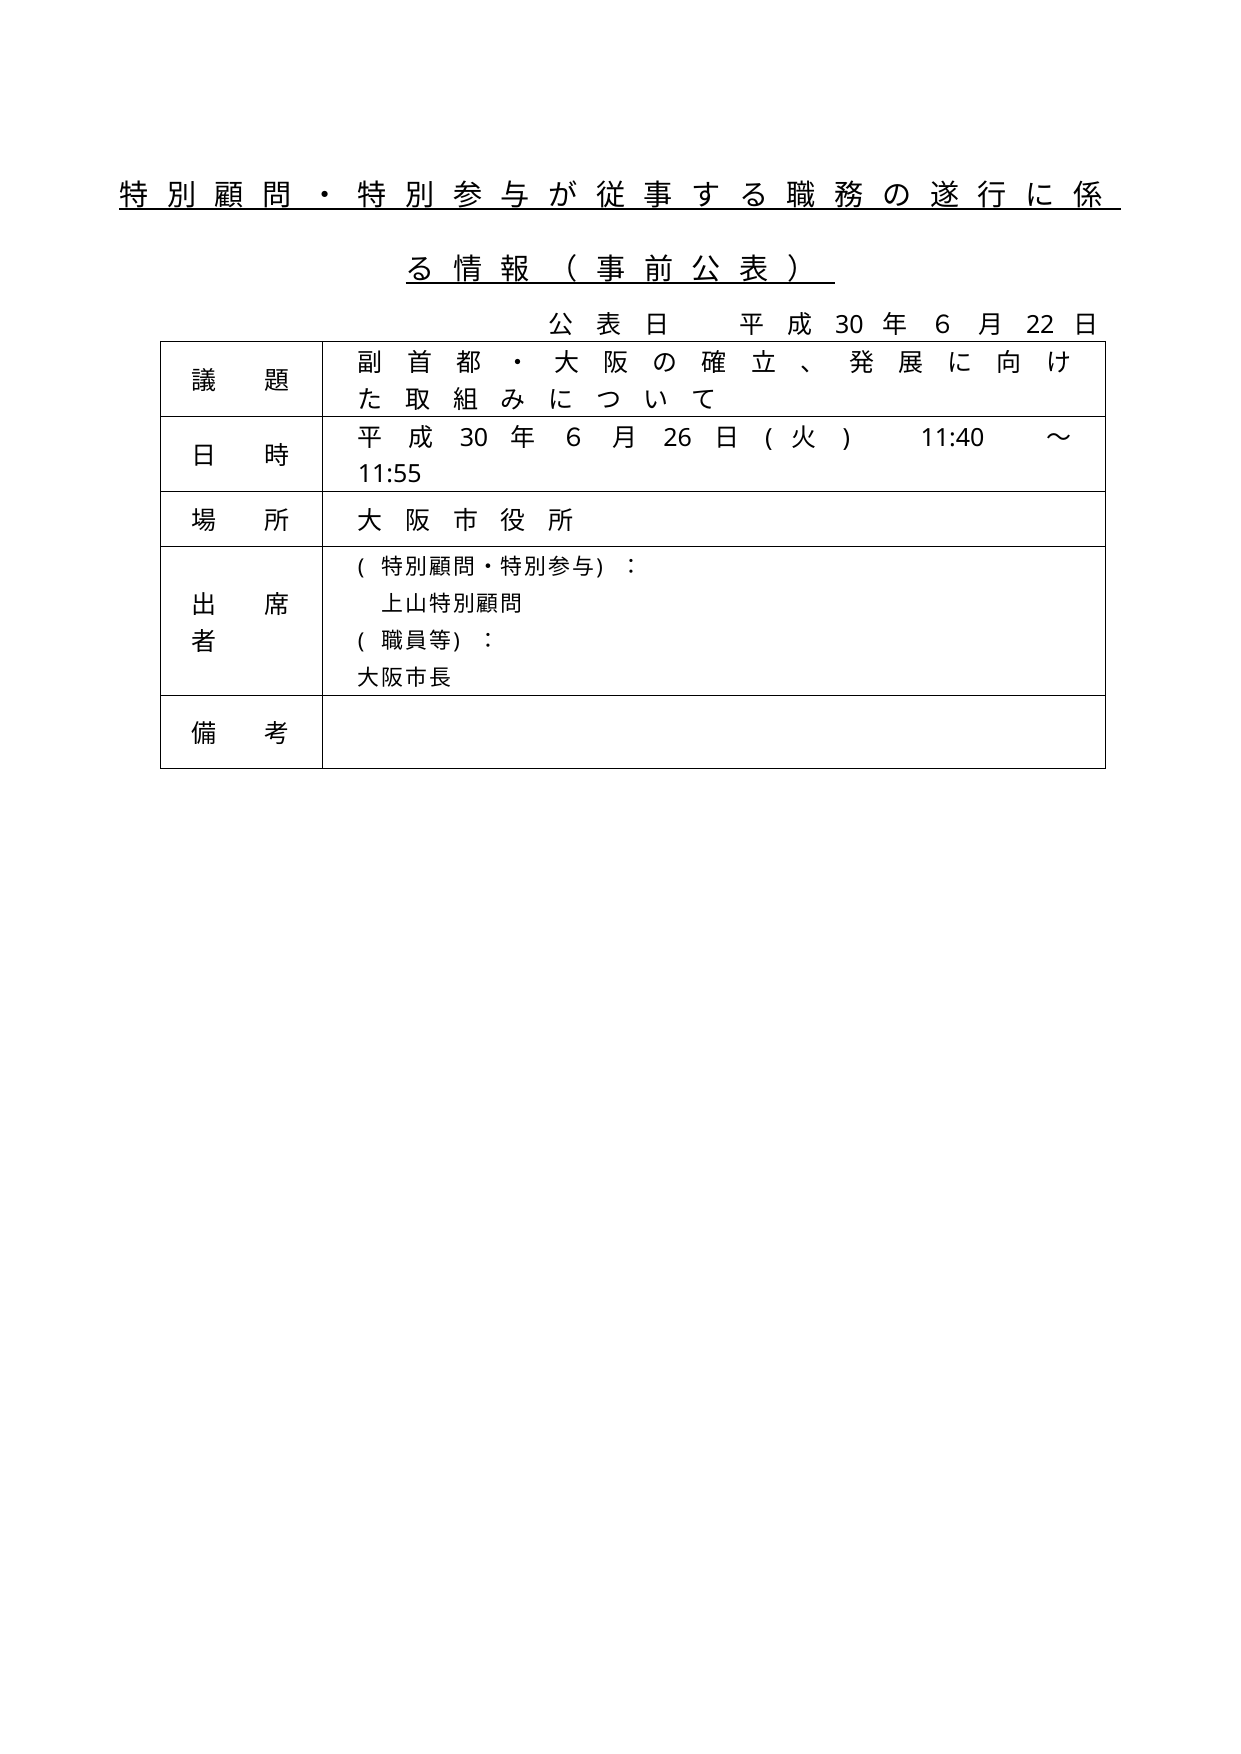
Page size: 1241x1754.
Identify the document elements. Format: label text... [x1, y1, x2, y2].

text 公表日 平成30年６月22日 [119, 304, 1121, 341]
table_cell 出席者 [161, 547, 322, 695]
table_cell (特別顧問・特別参与)： 上山特別顧問 (職員等)： 大阪市長 [323, 547, 1105, 695]
text 特別顧問・特別参与が従事する職務の遂行に係る情報（事前公表） [119, 210, 1121, 304]
table_header 副首都・大阪の確立、発展に向けた取組みについて [323, 342, 1105, 416]
table_cell 日時 [161, 417, 322, 491]
table_header 議題 [161, 342, 322, 416]
table_cell 大阪市役所 [323, 492, 1105, 546]
text 特別顧問・特別参与が従事する職務の遂行に係る情報（事前公表） [119, 156, 1121, 208]
table_cell [323, 696, 1105, 768]
table_cell 備考 [161, 696, 322, 768]
table_cell 平成30年６月26日(火) 11:40 ～ 11:55 [323, 417, 1105, 491]
table_cell 場所 [161, 492, 322, 546]
